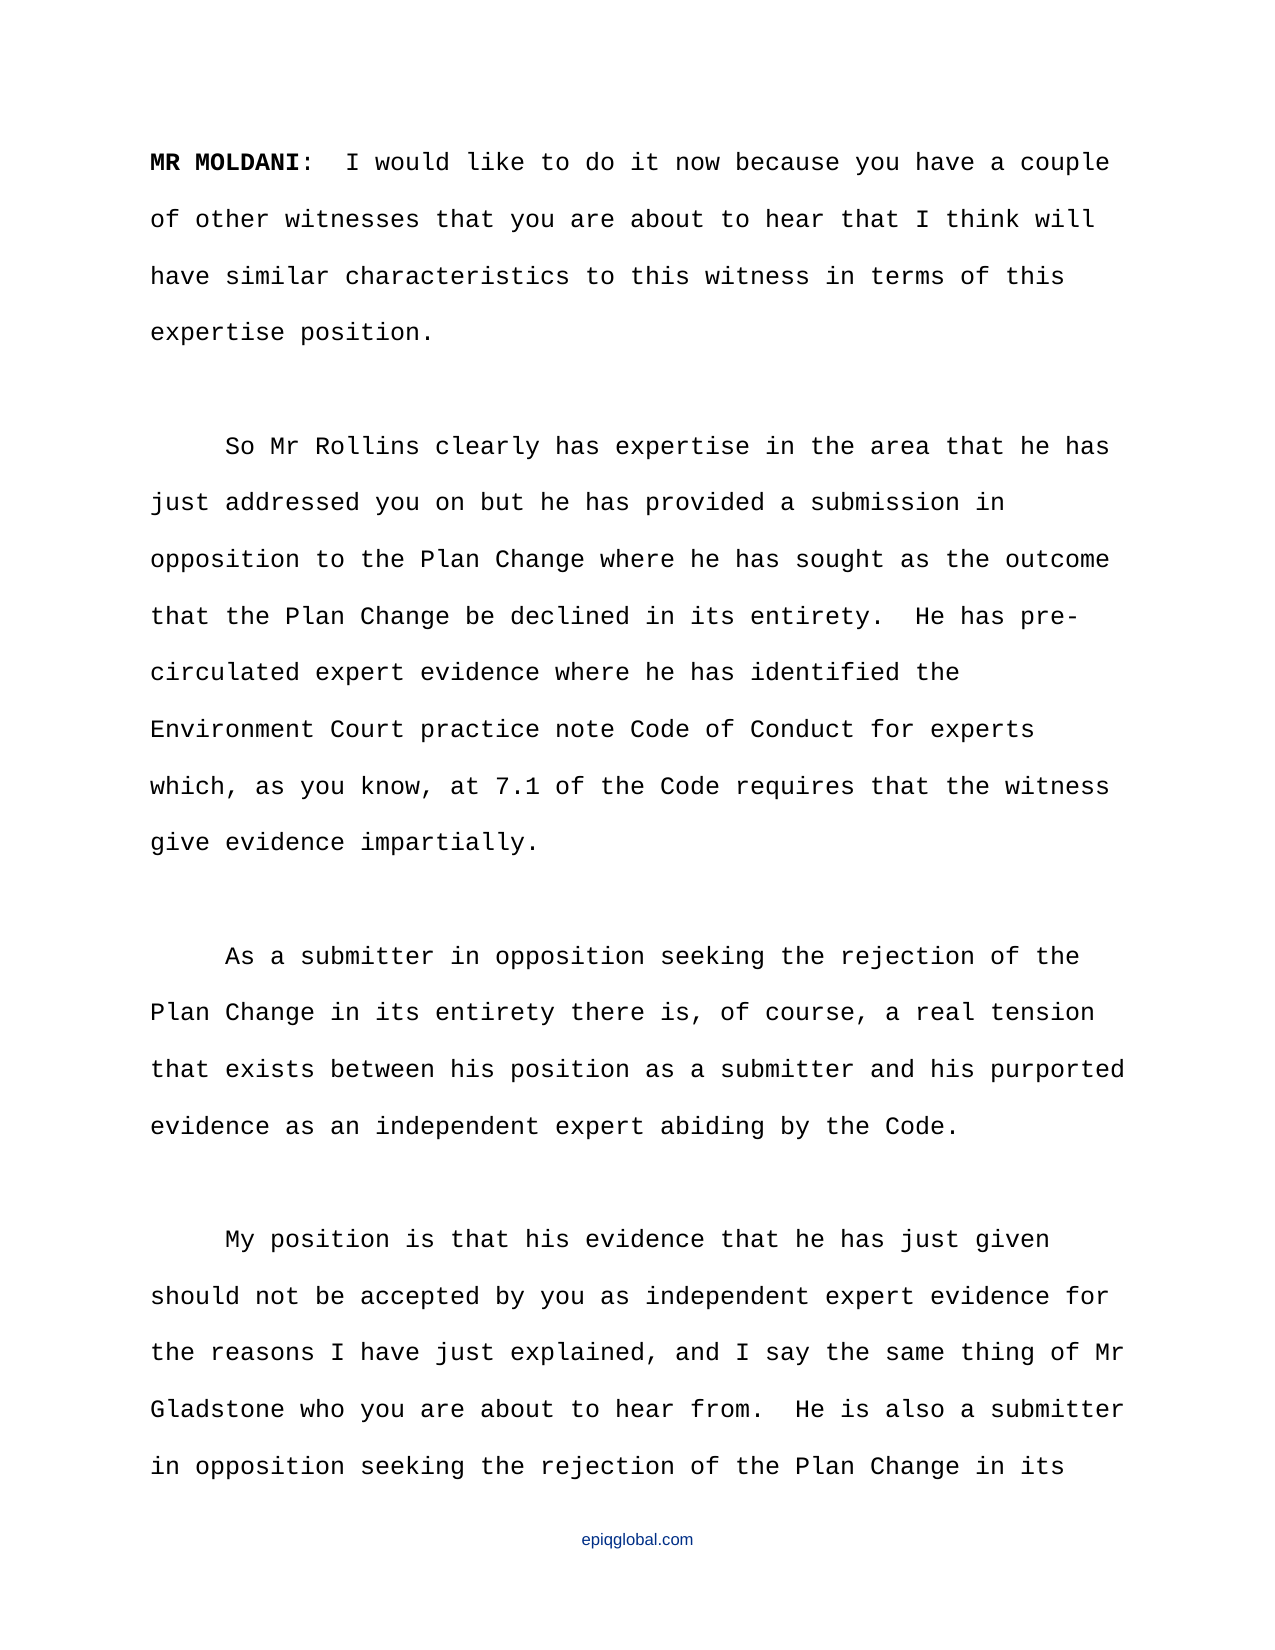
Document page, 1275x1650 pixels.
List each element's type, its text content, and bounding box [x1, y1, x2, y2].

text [150, 1227, 1125, 1482]
text MR MOLDANI: I would like to do it now because you have a couple of other witnesses that you are about to hear that I think will have similar characteristics to this witness in terms of this expertise position. [150, 150, 1125, 348]
text So Mr Rollins clearly has expertise in the area that he has just addressed you on but he has provided a submission in opposition to the Plan Change where he has sought as the outcome that the Plan Change be declined in its entirety. He has pre-circulated expert evidence where he has identified the Environment Court practice note Code of Conduct for experts which, as you know, at 7.1 of the Code requires that the witness give evidence impartially. [150, 433, 1125, 858]
text As a submitter in opposition seeking the rejection of the Plan Change in its entirety there is, of course, a real tension that exists between his position as a submitter and his purported evidence as an independent expert abiding by the Code. [150, 943, 1125, 1142]
